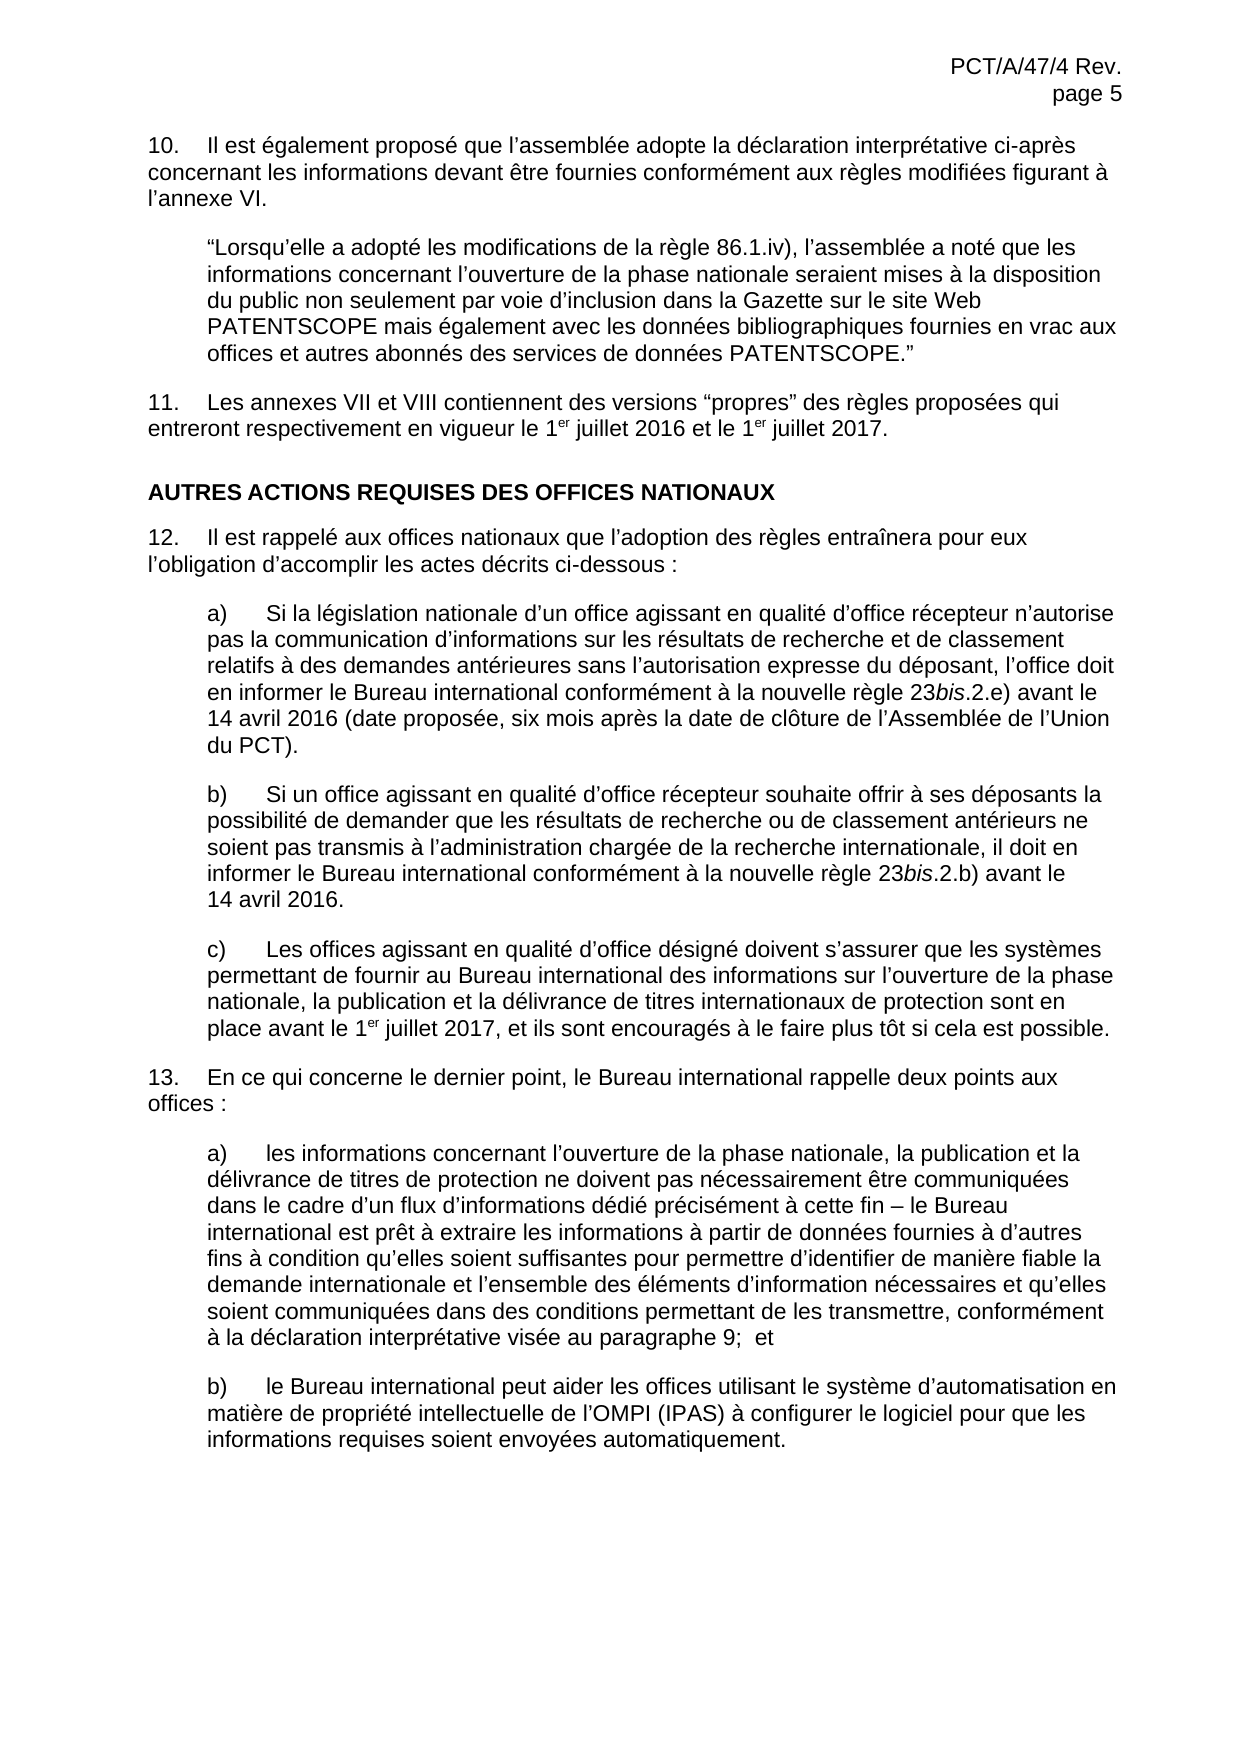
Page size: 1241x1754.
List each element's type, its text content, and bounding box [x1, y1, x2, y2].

text En ce qui concerne le dernier point, le Bureau international rappelle deux points aux offices : [148, 1064, 1122, 1117]
list “Lorsqu’elle a adopté les modifications de la règle 86.1.iv), l’assemblée a noté que les informations concernant l’ouverture de la phase nationale seraient mises à la disposition du public non seulement par voie d’inclusion dans la Gazette sur le site Web PATENTSCOPE mais également avec les données bibliographiques fournies en vrac aux offices et autres abonnés des services de données PATENTSCOPE.” [207, 234, 1122, 366]
text Les annexes VII et VIII contiennent des versions “propres” des règles proposées qui entreront respectivement en vigueur le 1er juillet 2016 et le 1er juillet 2017. [148, 389, 1122, 442]
list Si la législation nationale d’un office agissant en qualité d’office récepteur n’autorise pas la communication d’informations sur les résultats de recherche et de classement relatifs à des demandes antérieures sans l’autorisation expresse du déposant, l’office doit en informer le Bureau international conformément à la nouvelle règle 23bis.2.e) avant le 14 avril 2016 (date proposée, six mois après la date de clôture de l’Assemblée de l’Union du PCT). [207, 600, 1122, 758]
text Il est rappelé aux offices nationaux que l’adoption des règles entraînera pour eux l’obligation d’accomplir les actes décrits ci-dessous : [148, 524, 1122, 577]
text Il est également proposé que l’assemblée adopte la déclaration interprétative ci-après concernant les informations devant être fournies conformément aux règles modifiées figurant à l’annexe VI. [148, 132, 1122, 211]
list le Bureau international peut aider les offices utilisant le système d’automatisation en matière de propriété intellectuelle de l’OMPI (IPAS) à configurer le logiciel pour que les informations requises soient envoyées automatiquement. [207, 1373, 1122, 1452]
list les informations concernant l’ouverture de la phase nationale, la publication et la délivrance de titres de protection ne doivent pas nécessairement être communiquées dans le cadre d’un flux d’informations dédié précisément à cette fin – le Bureau international est prêt à extraire les informations à partir de données fournies à d’autres fins à condition qu’elles soient suffisantes pour permettre d’identifier de manière fiable la demande internationale et l’ensemble des éléments d’information nécessaires et qu’elles soient communiquées dans des conditions permettant de les transmettre, conformément à la déclaration interprétative visée au paragraphe 9; et [207, 1139, 1122, 1350]
list Les offices agissant en qualité d’office désigné doivent s’assurer que les systèmes permettant de fournir au Bureau international des informations sur l’ouverture de la phase nationale, la publication et la délivrance de titres internationaux de protection sont en place avant le 1er juillet 2017, et ils sont encouragés à le faire plus tôt si cela est possible. [207, 936, 1122, 1041]
subtitle AUTRES ACTIONS REQUISES DES OFFICES NATIONAUX [148, 479, 1122, 505]
list Si un office agissant en qualité d’office récepteur souhaite offrir à ses déposants la possibilité de demander que les résultats de recherche ou de classement antérieurs ne soient pas transmis à l’administration chargée de la recherche internationale, il doit en informer le Bureau international conformément à la nouvelle règle 23bis.2.b) avant le 14 avril 2016. [207, 781, 1122, 913]
